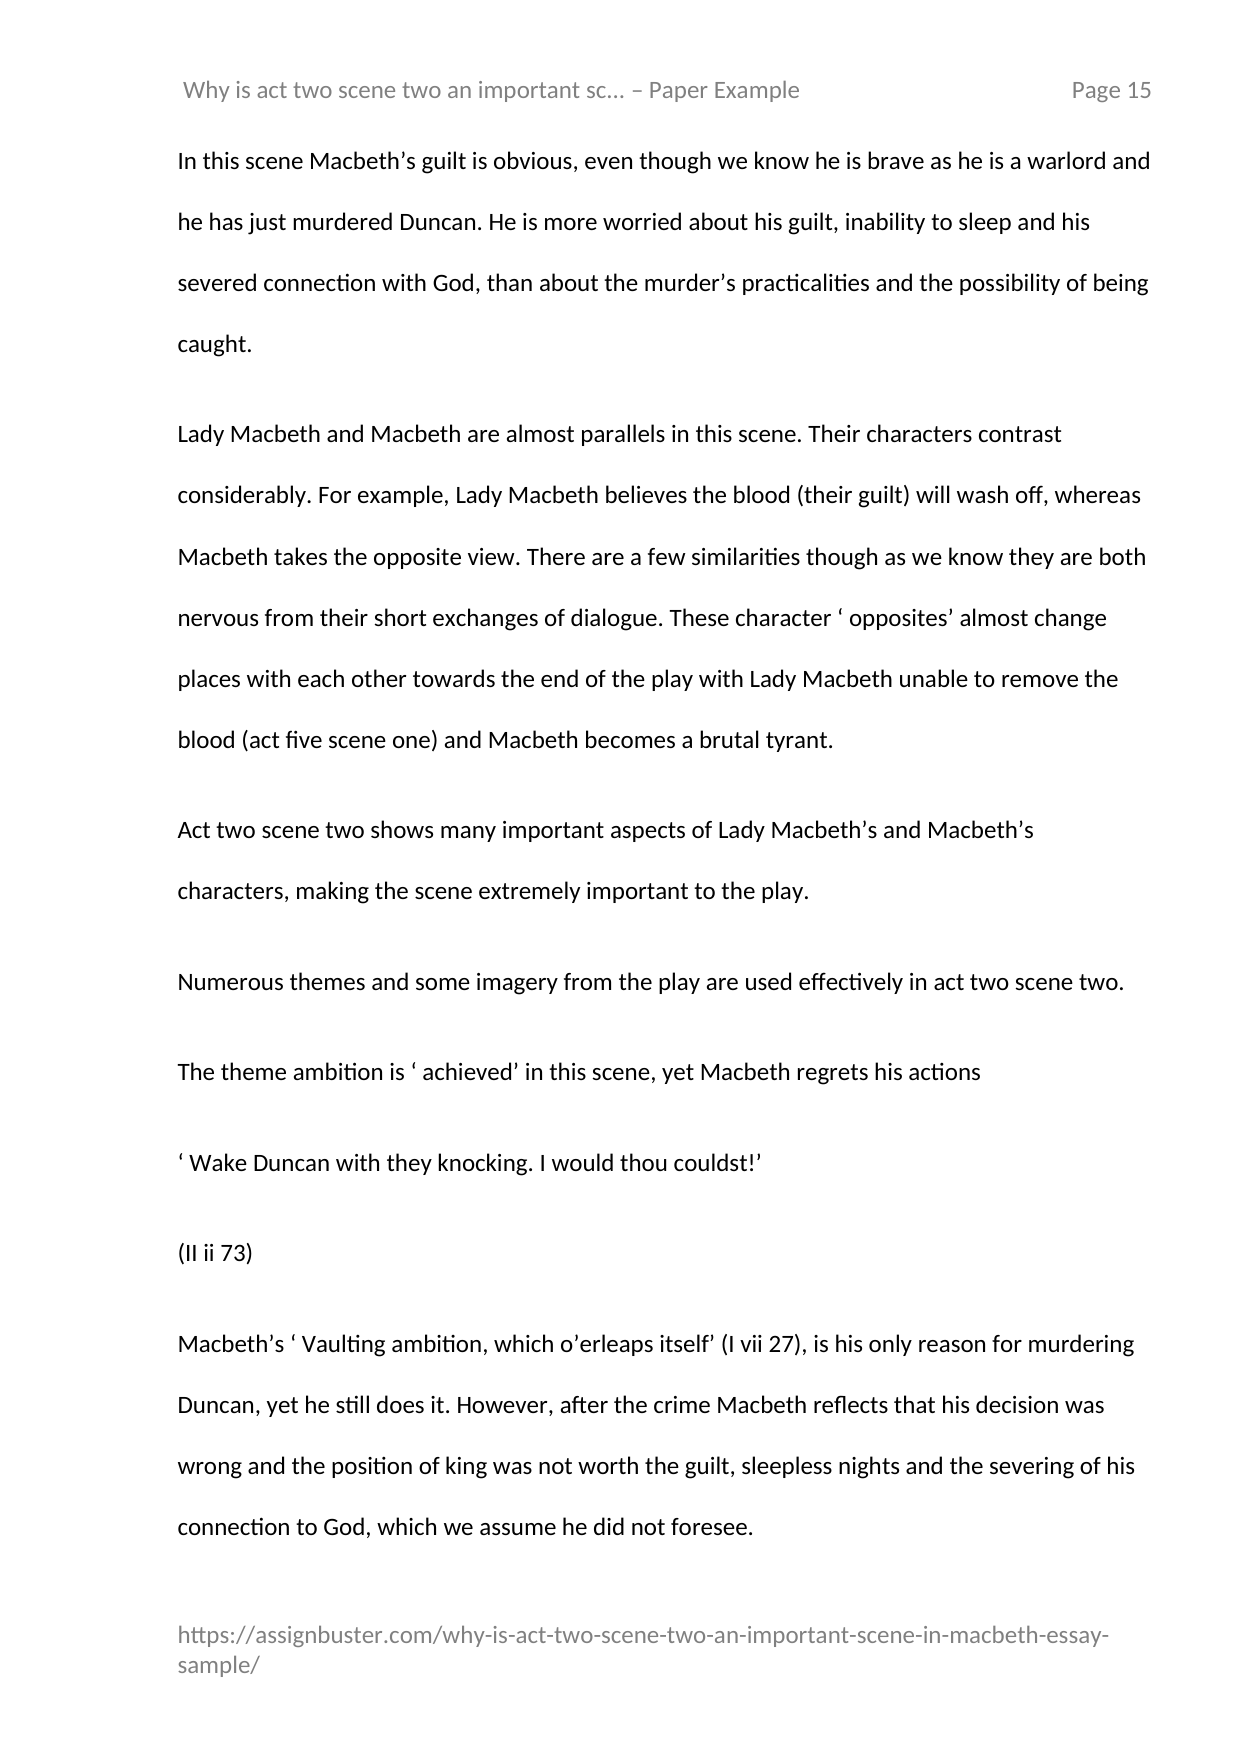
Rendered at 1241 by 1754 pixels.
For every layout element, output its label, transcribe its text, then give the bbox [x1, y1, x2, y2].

text (II ii 73) [177, 1237, 1152, 1268]
text In this scene Macbeth’s guilt is obvious, even though we know he is brave as he is a warlord and he has just murdered Duncan. He is more worried about his guilt, inability to sleep and his severed connection with God, than about the murder’s practicalities and the possibility of being caught. [177, 145, 1152, 359]
text Macbeth’s ‘ Vaulting ambition, which o’erleaps itself’ (I vii 27), is his only reason for murdering Duncan, yet he still does it. However, after the crime Macbeth reflects that his decision was wrong and the position of king was not worth the guilt, sleepless nights and the severing of his connection to God, which we assume he did not foresee. [177, 1328, 1152, 1542]
text ‘ Wake Duncan with they knocking. I would thou couldst!’ [177, 1147, 1152, 1177]
text Lady Macbeth and Macbeth are almost parallels in this scene. Their characters contrast considerably. For example, Lady Macbeth believes the blood (their guilt) will wash off, whereas Macbeth takes the opposite view. There are a few similarities though as we know they are both nervous from their short exchanges of dialogue. These character ‘ opposites’ almost change places with each other towards the end of the play with Lady Macbeth unable to remove the blood (act five scene one) and Macbeth becomes a brutal tyrant. [177, 419, 1152, 754]
text The theme ambition is ‘ achieved’ in this scene, yet Macbeth regrets his actions [177, 1056, 1152, 1087]
text Numerous themes and some imagery from the play are used effectively in act two scene two. [177, 966, 1152, 996]
text Act two scene two shows many important aspects of Lady Macbeth’s and Macbeth’s characters, making the scene extremely important to the play. [177, 814, 1152, 906]
